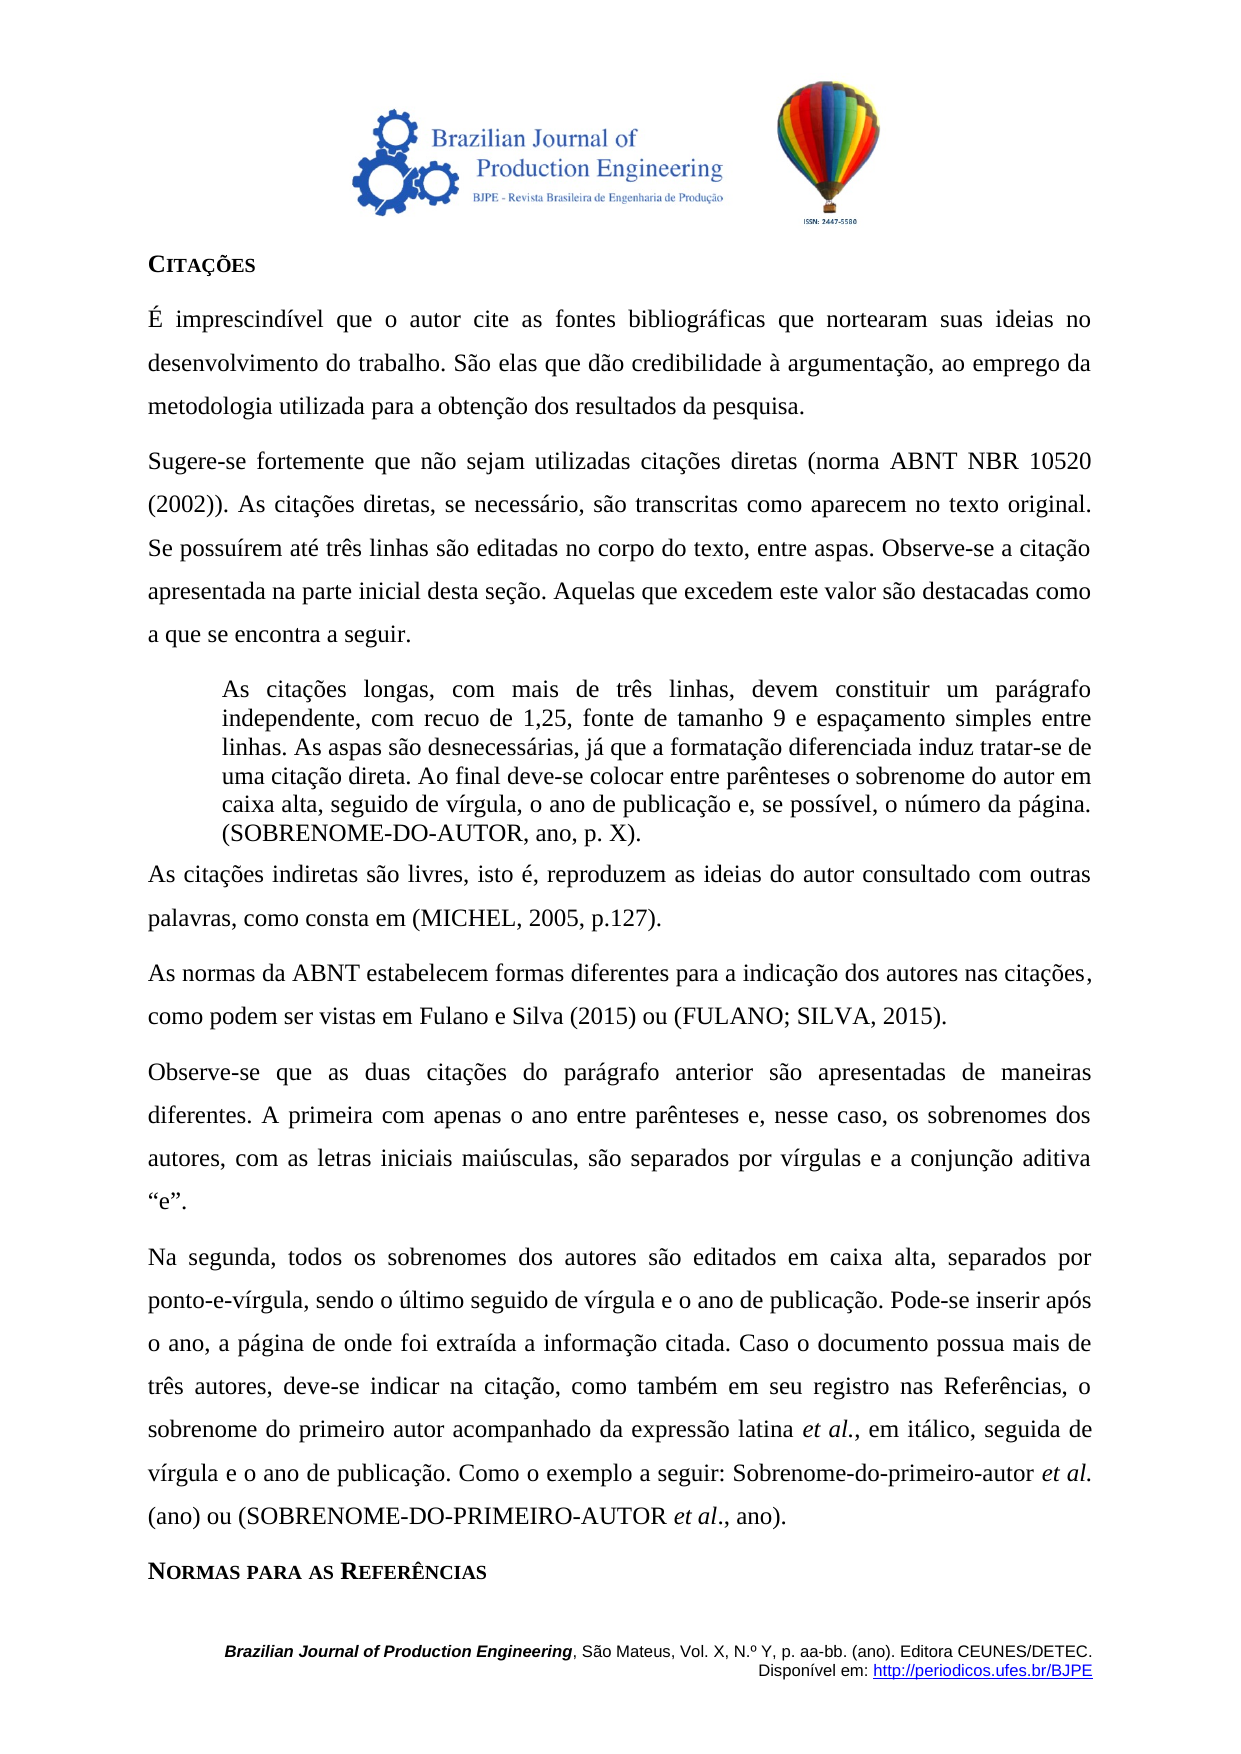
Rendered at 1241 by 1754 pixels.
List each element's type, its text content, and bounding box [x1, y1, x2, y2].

picture [349, 73, 891, 230]
text As citações indiretas são livres, isto é, reproduzem as ideias do autor consultado com outras palavras, como consta em (MICHEL, 2005, p.127). [148, 859, 1092, 931]
text Citações [148, 249, 1092, 278]
text É imprescindível que o autor cite as fontes bibliográficas que nortearam suas ideias no desenvolvimento do trabalho. São elas que dão credibilidade à argumentação, ao emprego da metodologia utilizada para a obtenção dos resultados da pesquisa. [148, 304, 1092, 419]
text Na segunda, todos os sobrenomes dos autores são editados em caixa alta, separados por ponto-e-vírgula, sendo o último seguido de vírgula e o ano de publicação. Pode-se inserir após o ano, a página de onde foi extraída a informação citada. Caso o documento possua mais de três autores, deve-se indicar na citação, como também em seu registro nas Referências, o sobrenome do primeiro autor acompanhado da expressão latina et al., em itálico, seguida de vírgula e o ano de publicação. Como o exemplo a seguir: Sobrenome-do-primeiro-autor et al. (ano) ou (SOBRENOME-DO-PRIMEIRO-AUTOR et al., ano). [148, 1242, 1092, 1529]
text Normas para as Referências [148, 1556, 1092, 1585]
text Observe-se que as duas citações do parágrafo anterior são apresentadas de maneiras diferentes. A primeira com apenas o ano entre parênteses e, nesse caso, os sobrenomes dos autores, com as letras iniciais maiúsculas, são separados por vírgulas e a conjunção aditiva “e”. [148, 1057, 1092, 1215]
text Sugere-se fortemente que não sejam utilizadas citações diretas (norma ABNT NBR 10520 (2002)). As citações diretas, se necessário, são transcritas como aparecem no texto original. Se possuírem até três linhas são editadas no corpo do texto, entre aspas. Observe-se a citação apresentada na parte inicial desta seção. Aquelas que excedem este valor são destacadas como a que se encontra a seguir. [148, 446, 1092, 648]
text As normas da ABNT estabelecem formas diferentes para a indicação dos autores nas citações, como podem ser vistas em Fulano e Silva (2015) ou (FULANO; SILVA, 2015). [148, 958, 1092, 1030]
text As citações longas, com mais de três linhas, devem constituir um parágrafo independente, com recuo de 1,25, fonte de tamanho 9 e espaçamento simples entre linhas. As aspas são desnecessárias, já que a formatação diferenciada induz tratar-se de uma citação direta. Ao final deve-se colocar entre parênteses o sobrenome do autor em caixa alta, seguido de vírgula, o ano de publicação e, se possível, o número da página. (SOBRENOME-DO-AUTOR, ano, p. X). [222, 674, 1092, 847]
